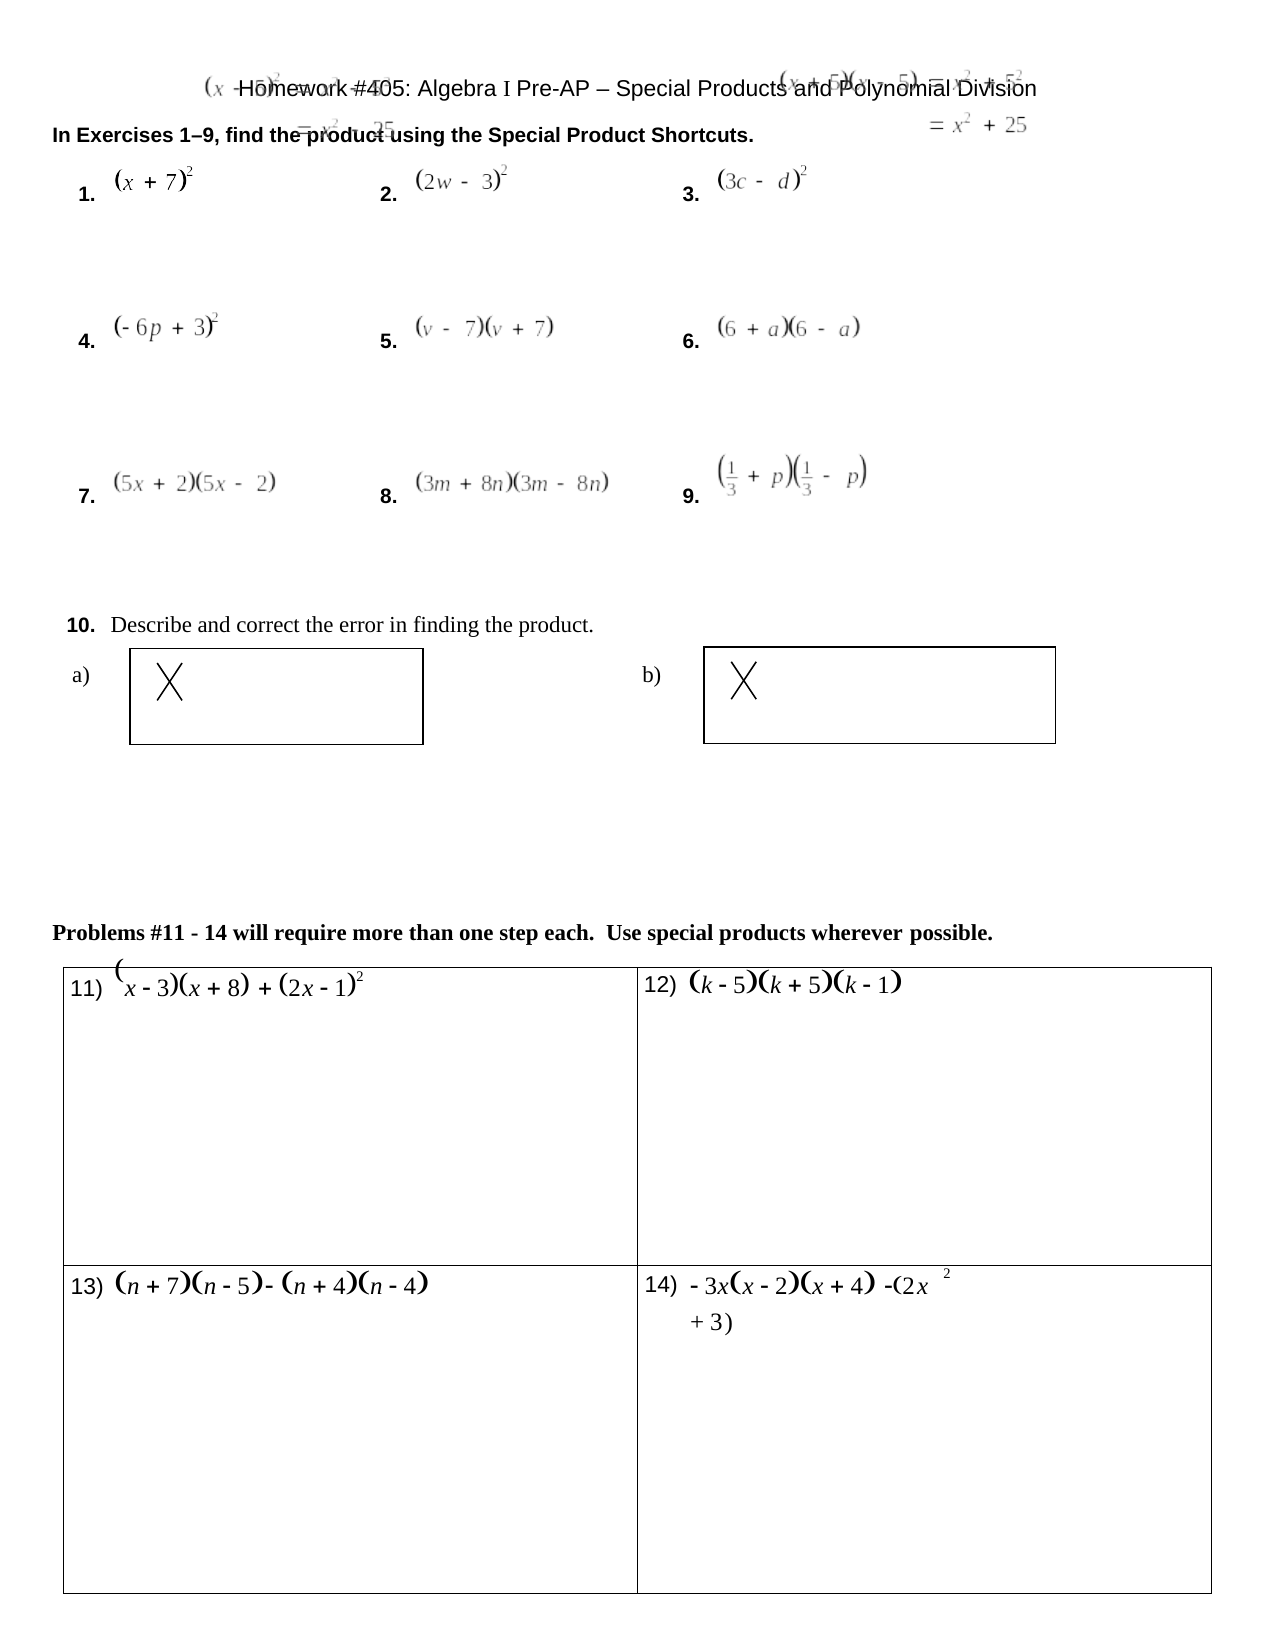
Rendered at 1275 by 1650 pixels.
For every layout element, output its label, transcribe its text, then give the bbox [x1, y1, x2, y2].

table_cell 13) [64, 1266, 106, 1592]
table_header 11) [64, 968, 106, 1264]
table_header 12) [638, 968, 680, 1264]
list a) b) [131, 658, 422, 687]
list 10. Describe and correct the error in finding the product. [52, 608, 1048, 637]
table_header k  5k  5k  1 [680, 968, 943, 1264]
text Homework #405: Algebra I Pre-AP – Special Products and Polynomial Division [157, 75, 1117, 101]
table_cell n  7n  5 n  4n  4 [106, 1266, 637, 1592]
list 7. 8. 9. [52, 452, 1223, 508]
table_cell 14) [638, 1266, 680, 1592]
list 4. 5. 6. [52, 306, 1223, 352]
text In Exercises 1–9, find the product using the Special Product Shortcuts. [52, 118, 1048, 147]
table_header x  3x  8  2x  12 [106, 968, 637, 1264]
list a) b) [705, 658, 1048, 687]
list Problems #11 - 14 will require more than one step each. Use special products wherever possible. [52, 917, 1048, 946]
list a) b) [424, 658, 703, 687]
table_header [943, 968, 1211, 1264]
table_cell 2 [943, 1266, 1211, 1592]
list a) b) [52, 658, 129, 687]
list 1. 2. 3. [52, 159, 1223, 206]
table_cell  3xx  2x  4  x + 3 ) [680, 1266, 943, 1592]
